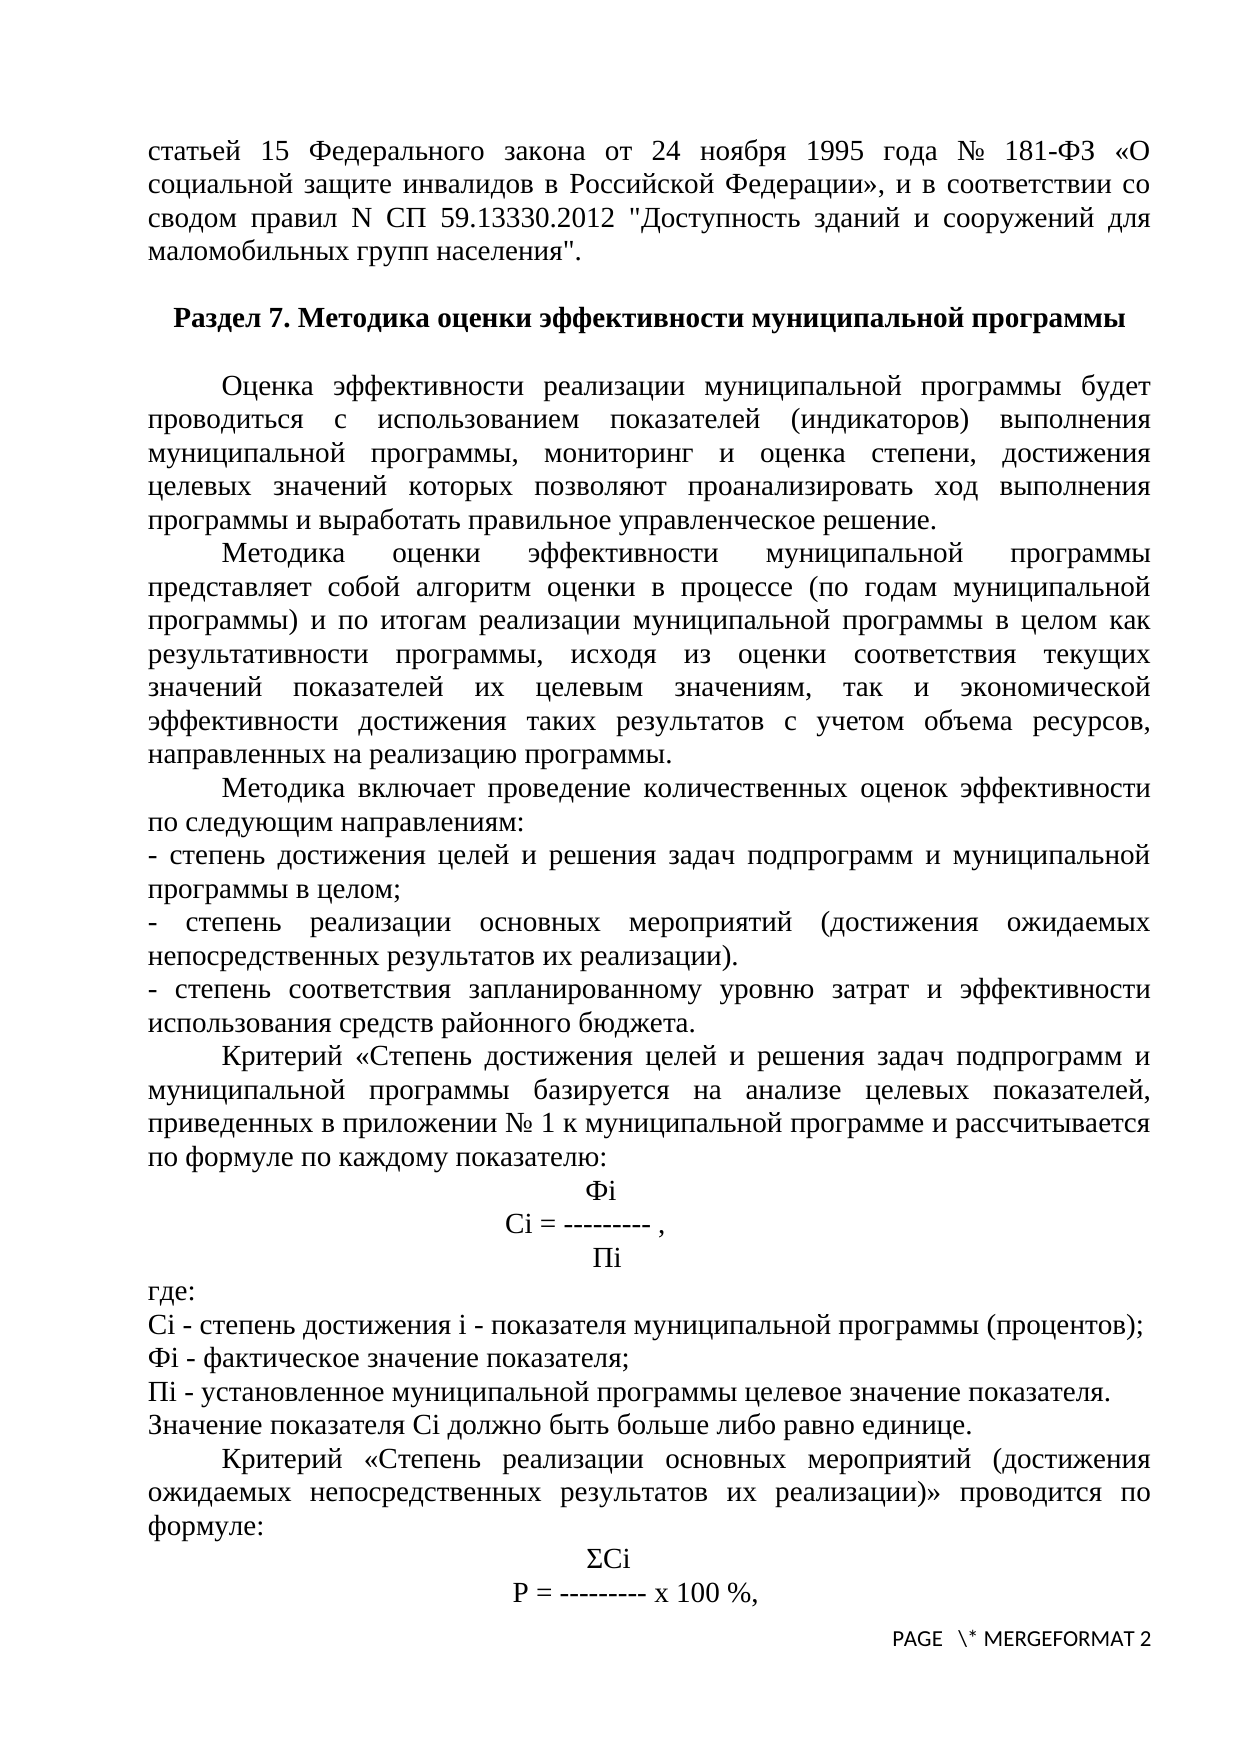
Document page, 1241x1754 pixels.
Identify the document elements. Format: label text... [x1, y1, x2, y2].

text - степень соответствия запланированному уровню затрат и эффективности использования средств районного бюджета. [148, 971, 1152, 1038]
text Ci = --------- , [148, 1206, 1152, 1240]
text Раздел 7. Методика оценки эффективности муниципальной программы [148, 301, 1152, 334]
text - степень реализации основных мероприятий (достижения ожидаемых непосредственных результатов их реализации). [148, 904, 1152, 971]
text Оценка эффективности реализации муниципальной программы будет проводиться с использованием показателей (индикаторов) выполнения муниципальной программы, мониторинг и оценка степени, достижения целевых значений которых позволяют проанализировать ход выполнения программы и выработать правильное управленческое решение. [148, 368, 1152, 535]
text - степень достижения целей и решения задач подпрограмм и муниципальной программы в целом; [148, 837, 1152, 904]
text Методика оценки эффективности муниципальной программы представляет собой алгоритм оценки в процессе (по годам муниципальной программы) и по итогам реализации муниципальной программы в целом как результативности программы, исходя из оценки соответствия текущих значений показателей их целевым значениям, так и экономической эффективности достижения таких результатов с учетом объема ресурсов, направленных на реализацию программы. [148, 535, 1152, 770]
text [148, 133, 1152, 267]
text Критерий «Степень достижения целей и решения задач подпрограмм и муниципальной программы базируется на анализе целевых показателей, приведенных в приложении № 1 к муниципальной программе и рассчитывается по формуле по каждому показателю: [148, 1038, 1152, 1173]
text Пi [148, 1240, 1152, 1273]
text где: [148, 1273, 1152, 1307]
text Пi - установленное муниципальной программы целевое значение показателя. [148, 1374, 1152, 1407]
text Значение показателя Сi должно быть больше либо равно единице. [148, 1407, 1152, 1441]
text Фi [148, 1173, 1152, 1206]
text Сi - степень достижения i - показателя муниципальной программы (процентов); [148, 1307, 1152, 1340]
text Критерий «Степень реализации основных мероприятий (достижения ожидаемых непосредственных результатов их реализации)» проводится по формуле: [148, 1441, 1152, 1542]
text Р = --------- х 100 %, [148, 1575, 1152, 1609]
text Фi - фактическое значение показателя; [148, 1340, 1152, 1374]
text ΣСi [148, 1542, 1152, 1575]
text Методика включает проведение количественных оценок эффективности по следующим направлениям: [148, 770, 1152, 837]
